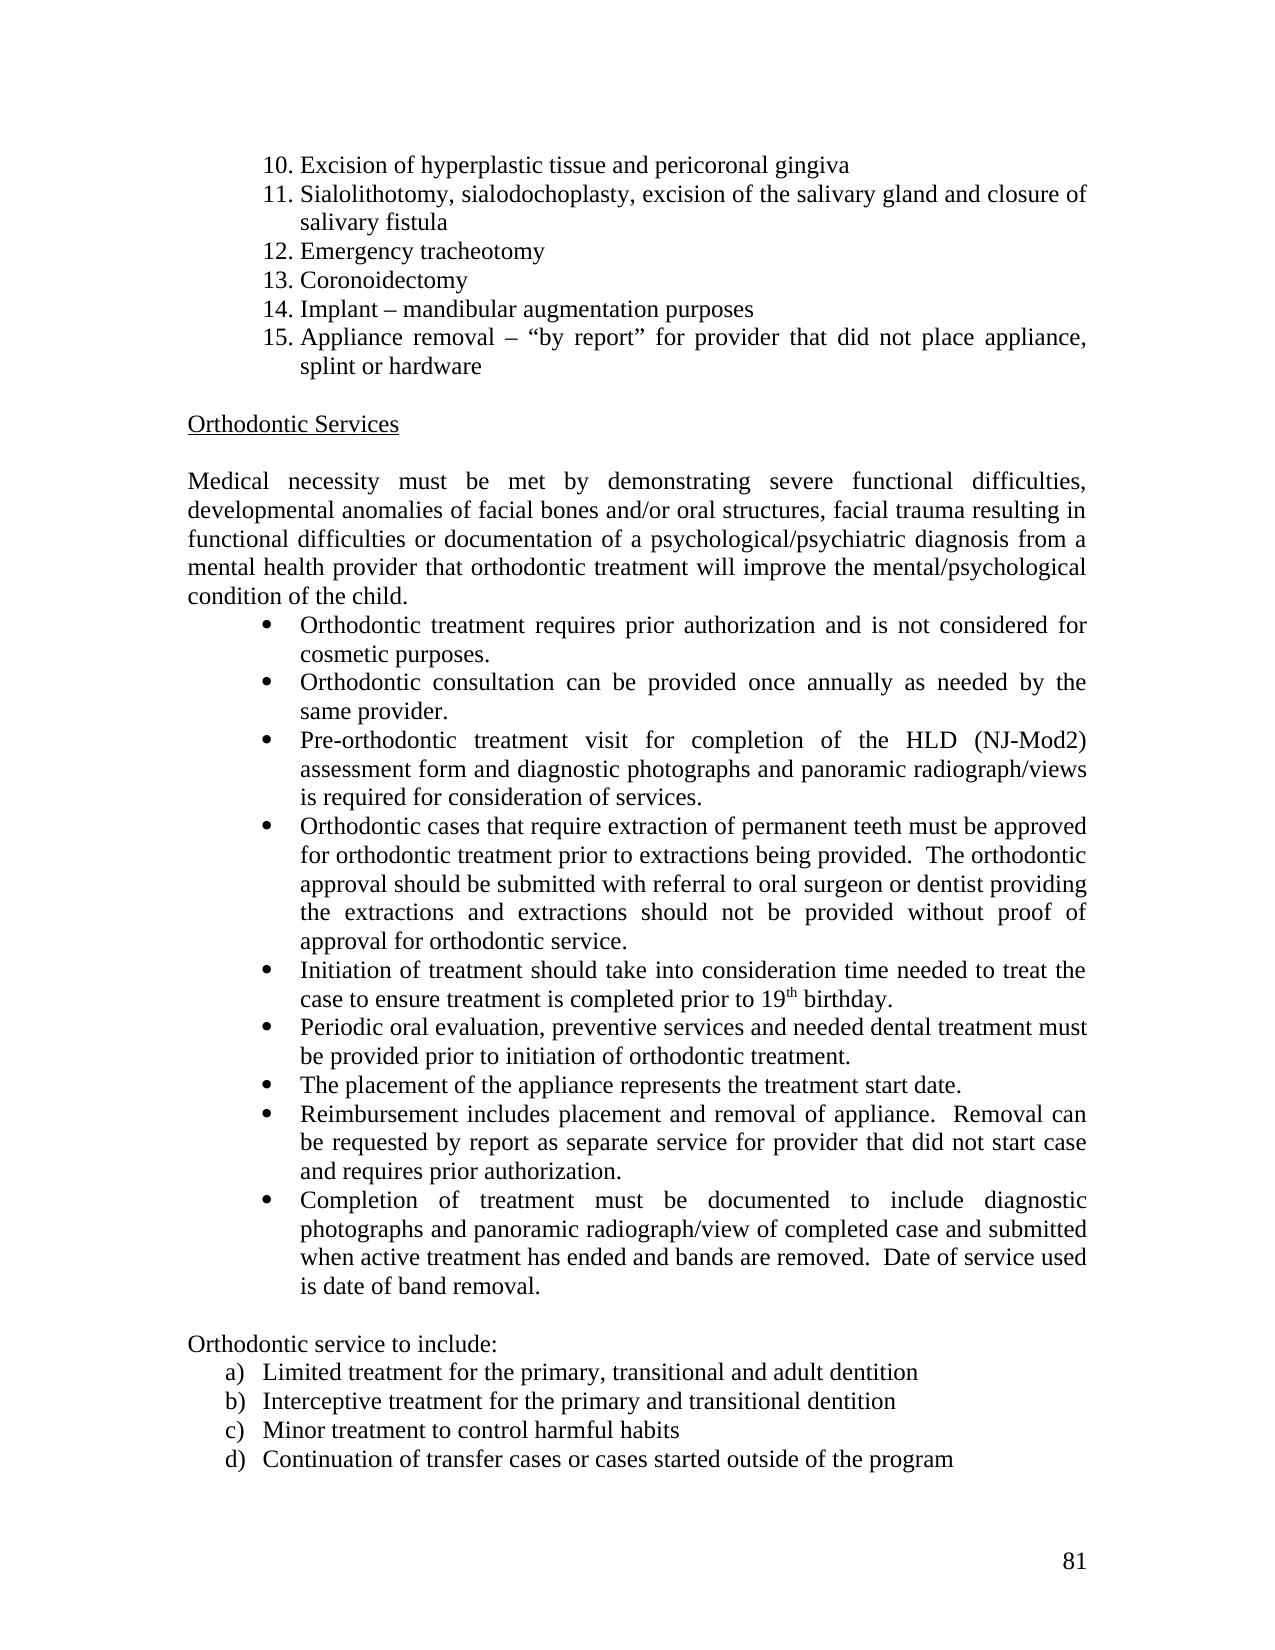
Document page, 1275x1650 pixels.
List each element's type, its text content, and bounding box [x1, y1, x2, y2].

list Reimbursement includes placement and removal of appliance. Removal can be requested by report as separate service for provider that did not start case and requires prior authorization. [262, 1099, 1087, 1185]
text Medical necessity must be met by demonstrating severe functional difficulties, developmental anomalies of facial bones and/or oral structures, facial trauma resulting in functional difficulties or documentation of a psychological/psychiatric diagnosis from a mental health provider that orthodontic treatment will improve the mental/psychological condition of the child. [187, 466, 1087, 610]
list Limited treatment for the primary, transitional and adult dentition [225, 1357, 1087, 1386]
list Periodic oral evaluation, preventive services and needed dental treatment must be provided prior to initiation of orthodontic treatment. [262, 1012, 1087, 1070]
list Sialolithotomy, sialodochoplasty, excision of the salivary gland and closure of salivary fistula [262, 179, 1087, 236]
list Pre-orthodontic treatment visit for completion of the HLD (NJ-Mod2) assessment form and diagnostic photographs and panoramic radiograph/views is required for consideration of services. [262, 725, 1087, 811]
list Appliance removal – “by report” for provider that did not place appliance, splint or hardware [262, 322, 1087, 380]
list Coronoidectomy [262, 265, 1087, 294]
list Orthodontic consultation can be provided once annually as needed by the same provider. [262, 667, 1087, 725]
list Orthodontic cases that require extraction of permanent teeth must be approved for orthodontic treatment prior to extractions being provided. The orthodontic approval should be submitted with referral to oral surgeon or dentist providing the extractions and extractions should not be provided without proof of approval for orthodontic service. [262, 811, 1087, 955]
list Orthodontic treatment requires prior authorization and is not considered for cosmetic purposes. [262, 610, 1087, 667]
list Excision of hyperplastic tissue and pericoronal gingiva [262, 150, 1087, 179]
list Continuation of transfer cases or cases started outside of the program [225, 1444, 1087, 1472]
list Completion of treatment must be documented to include diagnostic photographs and panoramic radiograph/view of completed case and submitted when active treatment has ended and bands are removed. Date of service used is date of band removal. [262, 1185, 1087, 1300]
list The placement of the appliance represents the treatment start date. [262, 1070, 1087, 1099]
list Emergency tracheotomy [262, 236, 1087, 265]
list Initiation of treatment should take into consideration time needed to treat the case to ensure treatment is completed prior to 19th birthday. [262, 955, 1087, 1012]
list Implant – mandibular augmentation purposes [262, 294, 1087, 322]
list Minor treatment to control harmful habits [225, 1415, 1087, 1444]
text Orthodontic service to include: [187, 1329, 1087, 1357]
list Interceptive treatment for the primary and transitional dentition [225, 1386, 1087, 1415]
text Orthodontic Services [187, 409, 1087, 437]
